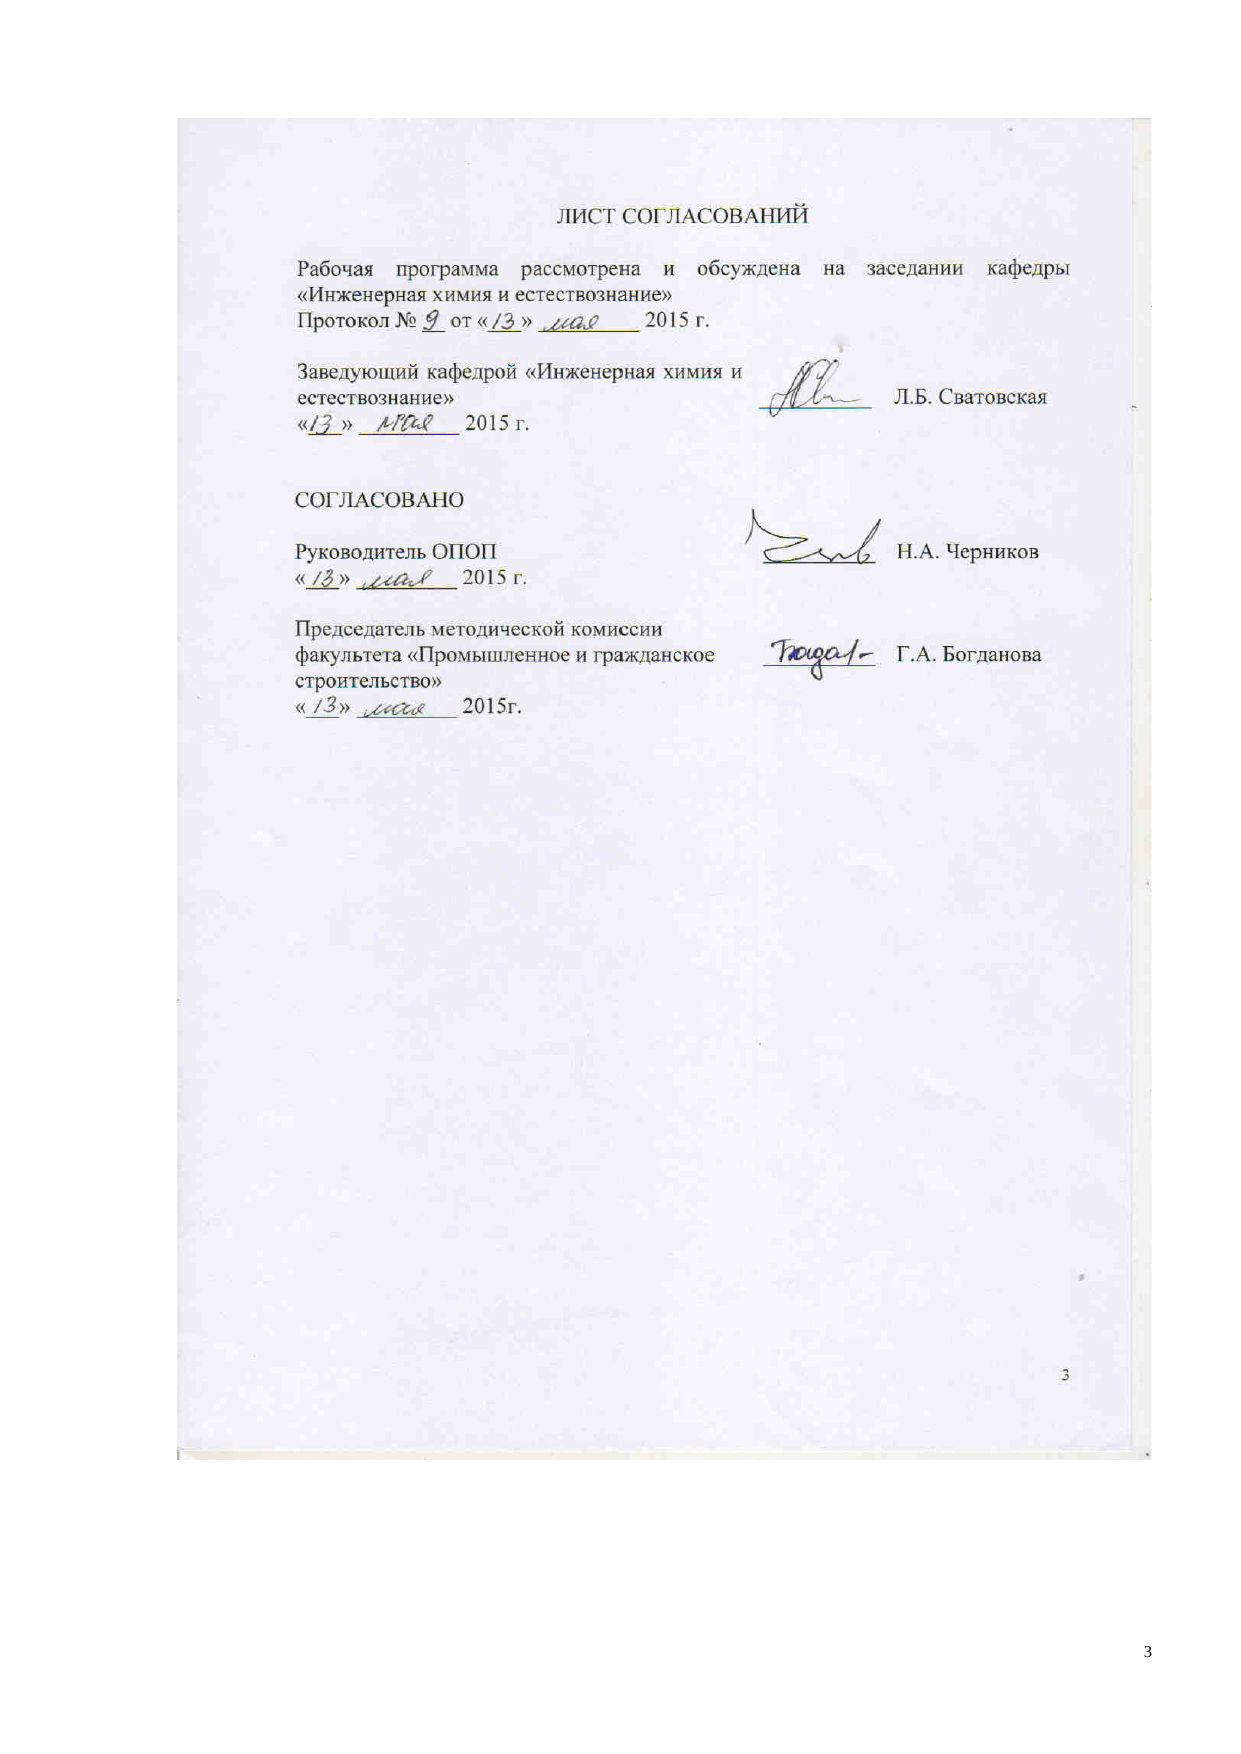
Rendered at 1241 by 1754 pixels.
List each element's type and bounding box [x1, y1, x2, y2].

picture [177, 118, 1152, 1460]
